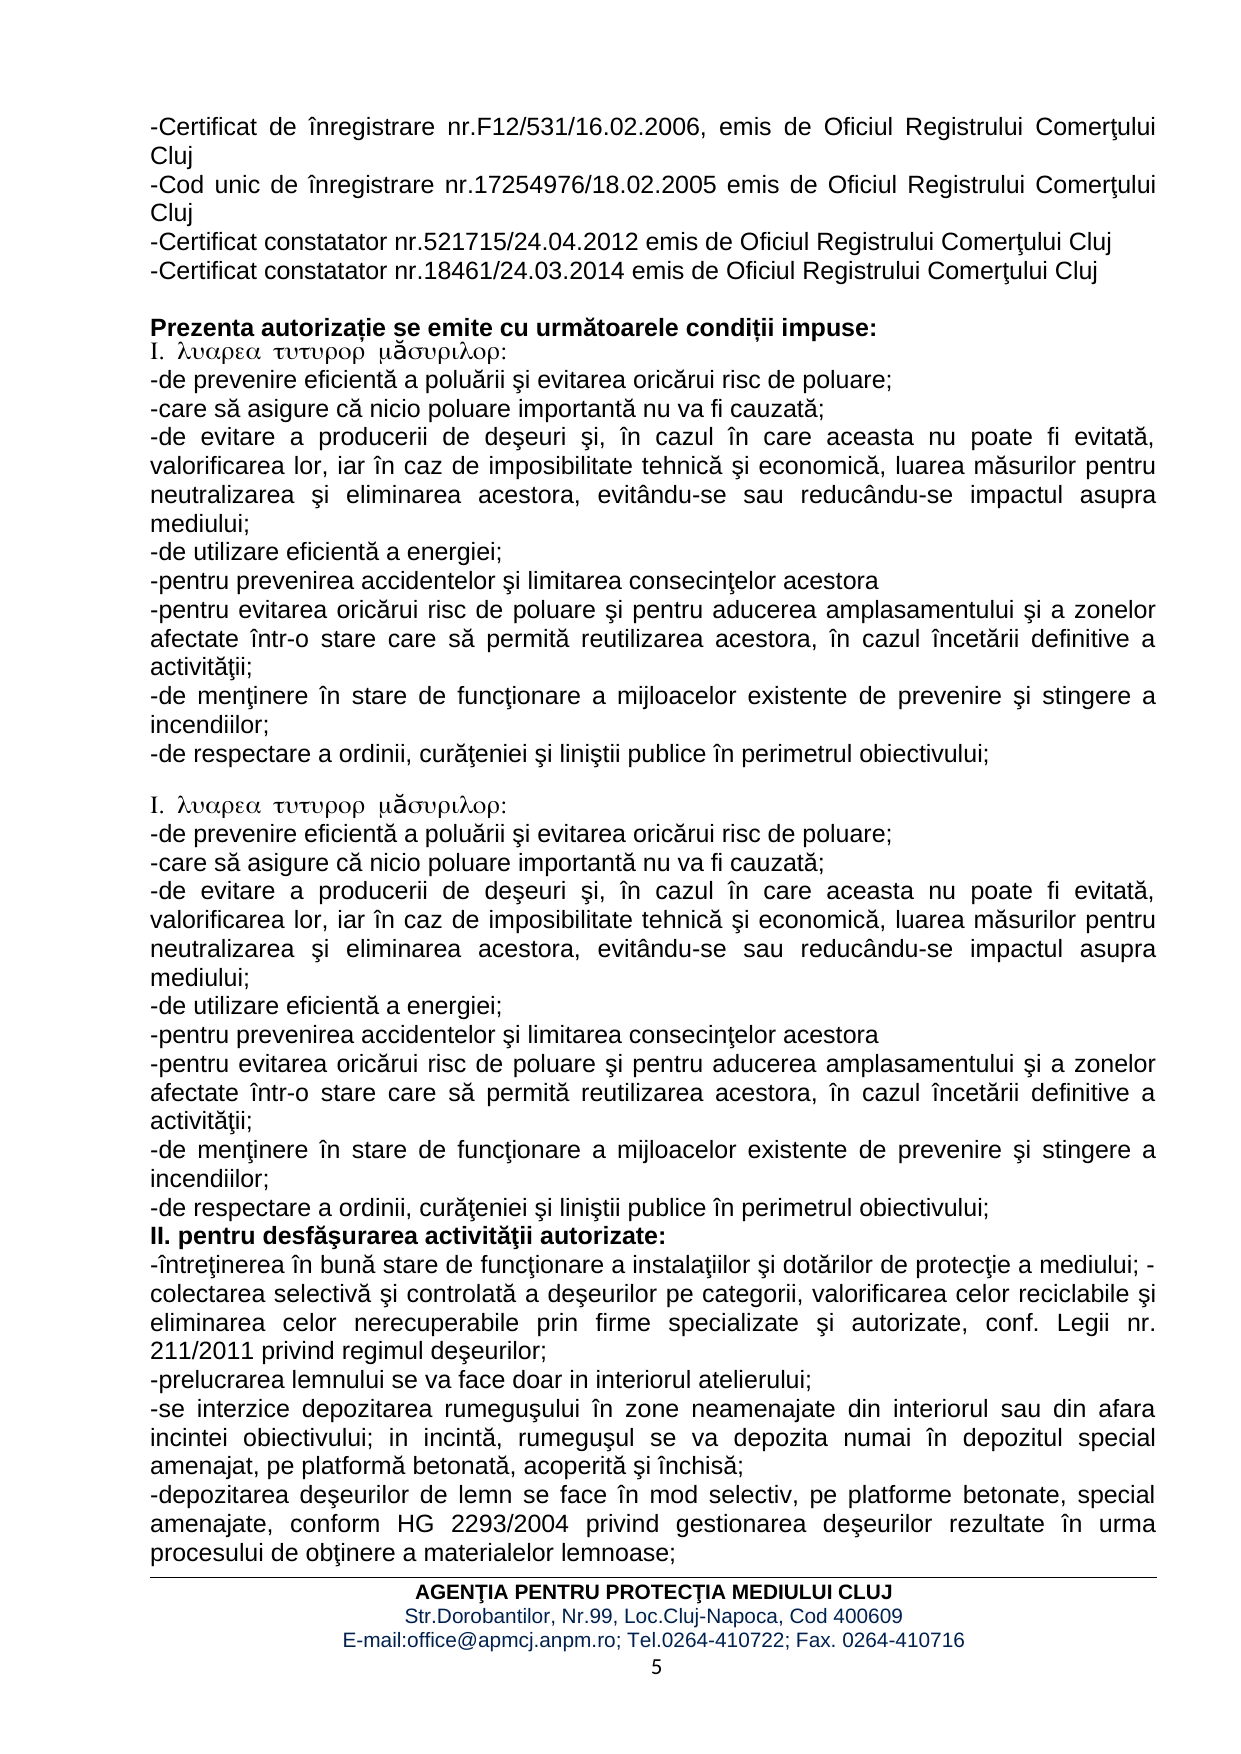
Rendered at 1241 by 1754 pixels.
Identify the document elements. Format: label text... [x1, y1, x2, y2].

text Prezenta autorizație se emite cu următoarele condiții impuse: [150, 313, 1157, 342]
